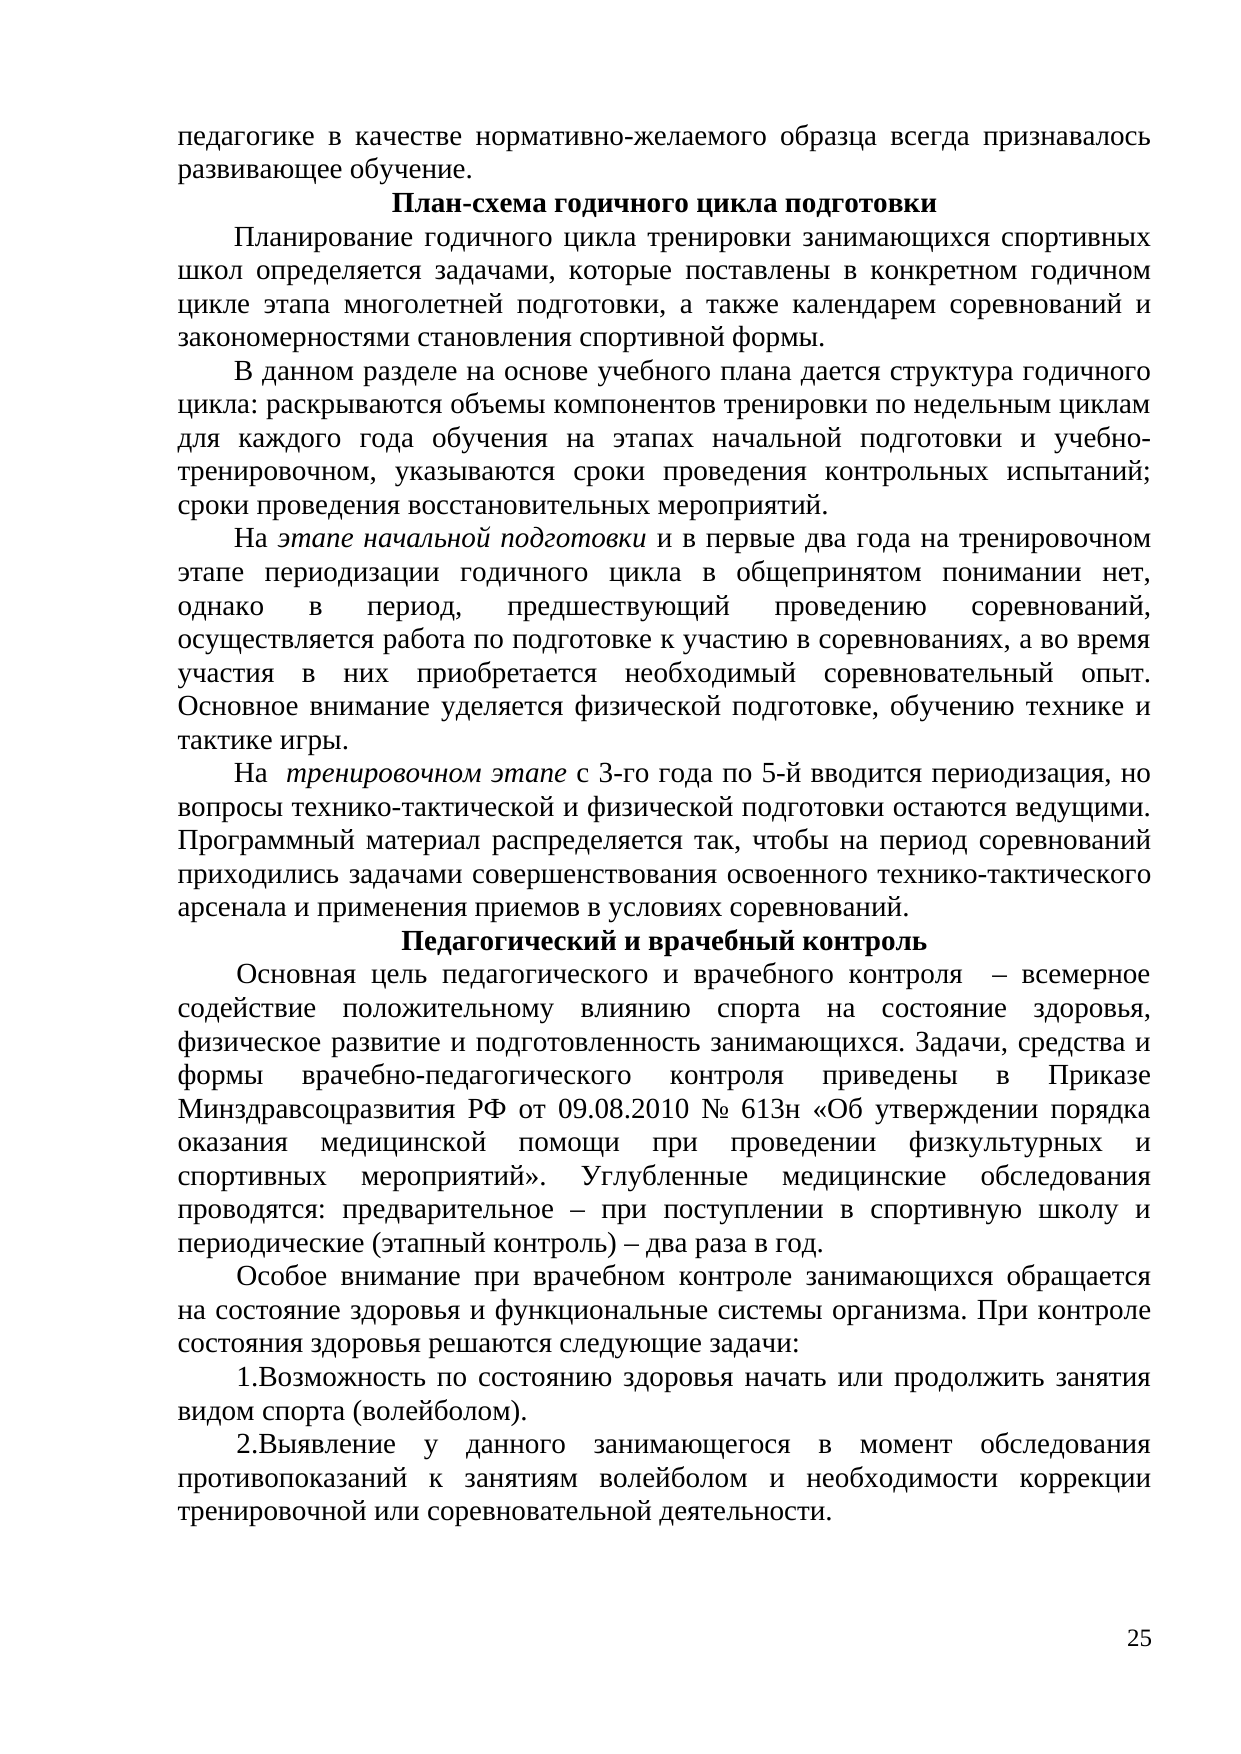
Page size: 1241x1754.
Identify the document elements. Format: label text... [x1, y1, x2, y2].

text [177, 118, 1152, 185]
text 2.Выявление у данного занимающегося в момент обследования противопоказаний к занятиям волейболом и необходимости коррекции тренировочной или соревновательной деятельности. [177, 1426, 1152, 1527]
text Педагогический и врачебный контроль [177, 923, 1152, 957]
text На этапе начальной подготовки и в первые два года на тренировочном этапе периодизации годичного цикла в общепринятом понимании нет, однако в период, предшествующий проведению соревнований, осуществляется работа по подготовке к участию в соревнованиях, а во время участия в них приобретается необходимый соревновательный опыт. Основное внимание уделяется физической подготовке, обучению технике и тактике игры. [177, 521, 1152, 755]
text В данном разделе на основе учебного плана дается структура годичного цикла: раскрываются объемы компонентов тренировки по недельным циклам для каждого года обучения на этапах начальной подготовки и учебно-тренировочном, указываются сроки проведения контрольных испытаний; сроки проведения восстановительных мероприятий. [177, 353, 1152, 521]
text План-схема годичного цикла подготовки [177, 185, 1152, 219]
text На тренировочном этапе с 3-го года по 5-й вводится периодизация, но вопросы технико-тактической и физической подготовки остаются ведущими. Программный материал распределяется так, чтобы на период соревнований приходились задачами совершенствования освоенного технико-тактического арсенала и применения приемов в условиях соревнований. [177, 755, 1152, 923]
text 1.Возможность по состоянию здоровья начать или продолжить занятия видом спорта (волейболом). [177, 1359, 1152, 1426]
text Основная цель педагогического и врачебного контроля – всемерное содействие положительному влиянию спорта на состояние здоровья, физическое развитие и подготовленность занимающихся. Задачи, средства и формы врачебно-педагогического контроля приведены в Приказе Минздравсоцразвития РФ от 09.08.2010 № 613н «Об утверждении порядка оказания медицинской помощи при проведении физкультурных и спортивных мероприятий». Углубленные медицинские обследования проводятся: предварительное – при поступлении в спортивную школу и периодические (этапный контроль) – два раза в год. [177, 957, 1152, 1258]
text Планирование годичного цикла тренировки занимающихся спортивных школ определяется задачами, которые поставлены в конкретном годичном цикле этапа многолетней подготовки, а также календарем соревнований и закономерностями становления спортивной формы. [177, 219, 1152, 353]
text Особое внимание при врачебном контроле занимающихся обращается на состояние здоровья и функциональные системы организма. При контроле состояния здоровья решаются следующие задачи: [177, 1258, 1152, 1359]
